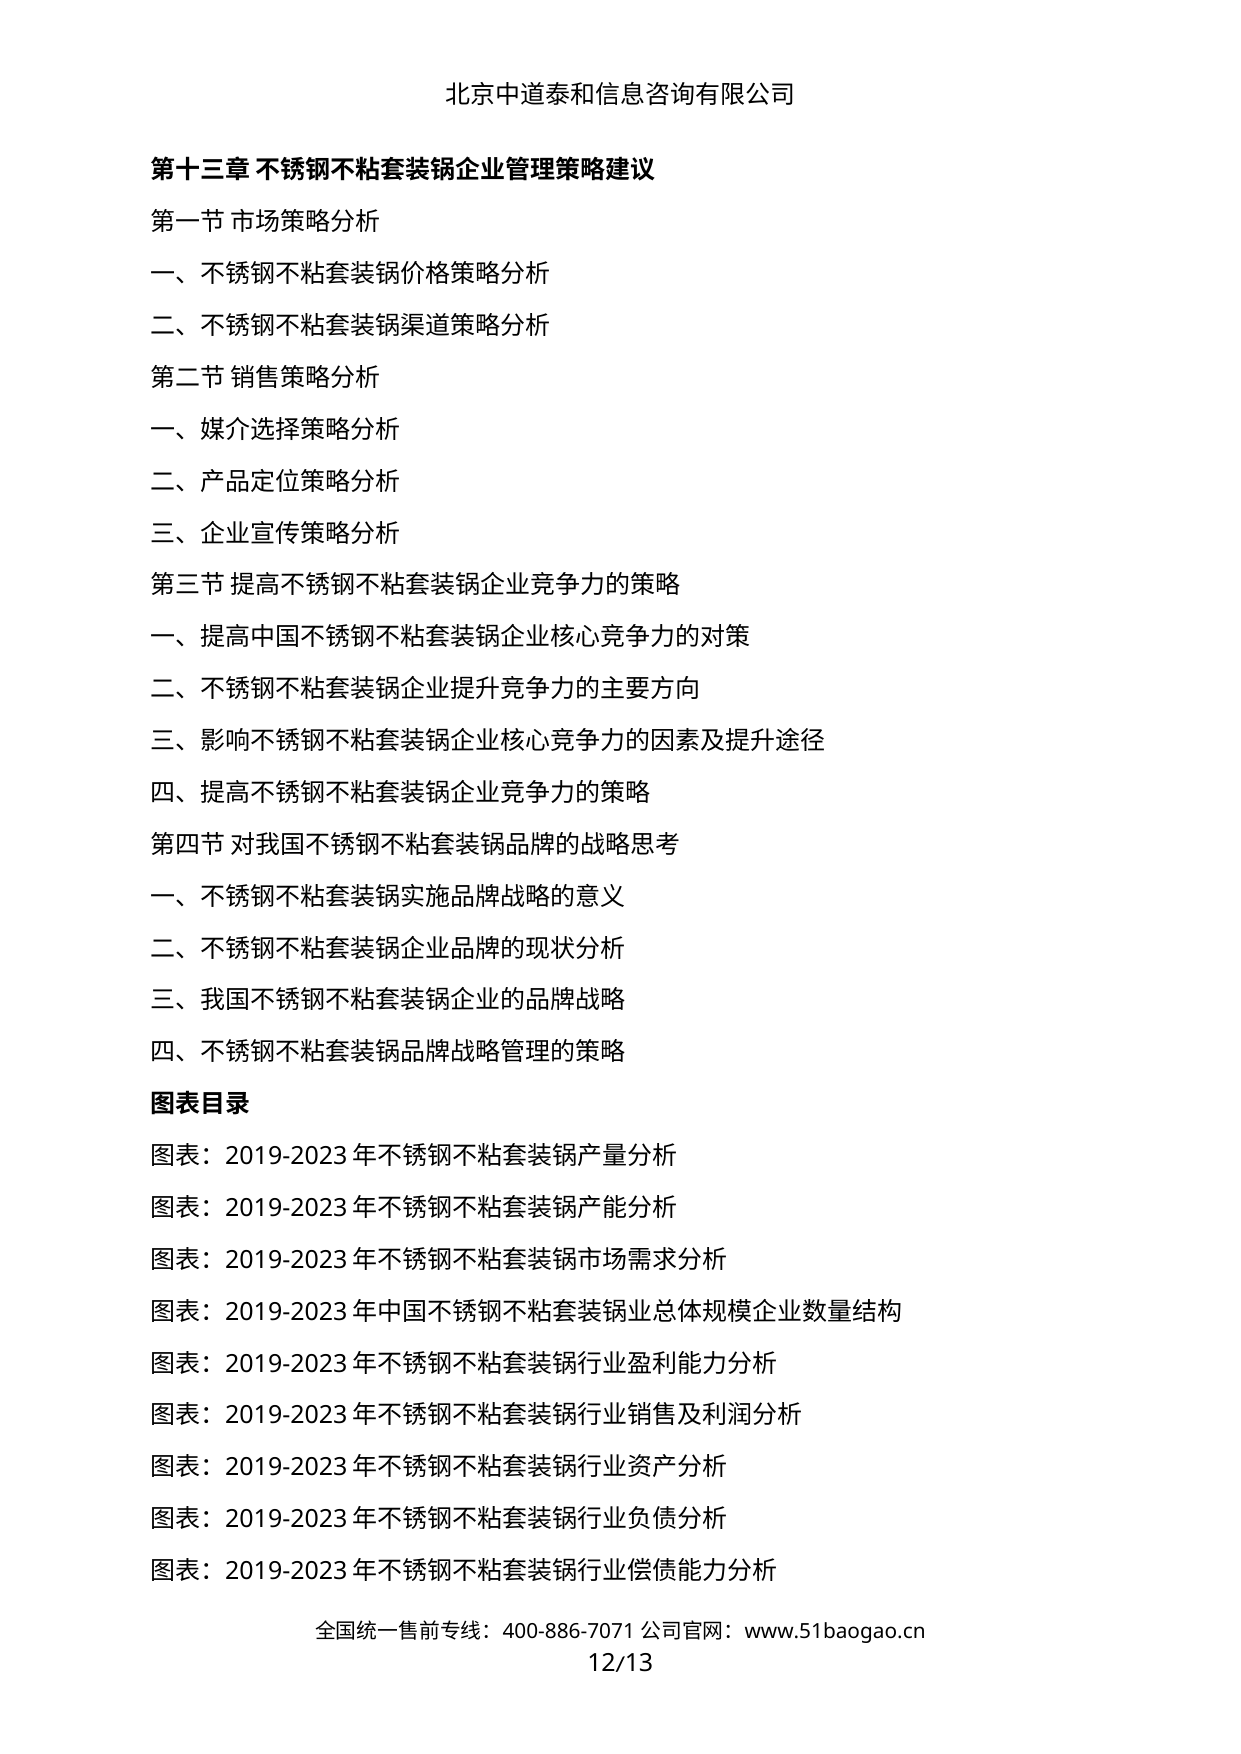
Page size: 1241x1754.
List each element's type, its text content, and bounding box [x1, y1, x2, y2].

text 第三节 提高不锈钢不粘套装锅企业竞争力的策略 [150, 565, 1090, 601]
text 二、不锈钢不粘套装锅企业提升竞争力的主要方向 [150, 669, 1090, 705]
text 四、不锈钢不粘套装锅品牌战略管理的策略 [150, 1032, 1090, 1068]
text 图表：2019-2023年不锈钢不粘套装锅行业销售及利润分析 [150, 1395, 1090, 1431]
text 图表：2019-2023年不锈钢不粘套装锅行业盈利能力分析 [150, 1343, 1090, 1379]
text 三、我国不锈钢不粘套装锅企业的品牌战略 [150, 980, 1090, 1016]
text 第一节 市场策略分析 [150, 202, 1090, 238]
text 图表：2019-2023年中国不锈钢不粘套装锅业总体规模企业数量结构 [150, 1291, 1090, 1327]
text 图表：2019-2023年不锈钢不粘套装锅行业偿债能力分析 [150, 1551, 1090, 1587]
text 二、不锈钢不粘套装锅渠道策略分析 [150, 306, 1090, 342]
text 第十三章 不锈钢不粘套装锅企业管理策略建议 [150, 150, 1090, 186]
text 第二节 销售策略分析 [150, 357, 1090, 394]
text 一、不锈钢不粘套装锅实施品牌战略的意义 [150, 876, 1090, 912]
text 二、不锈钢不粘套装锅企业品牌的现状分析 [150, 928, 1090, 964]
text 图表：2019-2023年不锈钢不粘套装锅市场需求分析 [150, 1239, 1090, 1276]
text 三、企业宣传策略分析 [150, 513, 1090, 549]
text 一、提高中国不锈钢不粘套装锅企业核心竞争力的对策 [150, 617, 1090, 653]
text 一、媒介选择策略分析 [150, 409, 1090, 446]
text 图表：2019-2023年不锈钢不粘套装锅产量分析 [150, 1136, 1090, 1172]
text 第四节 对我国不锈钢不粘套装锅品牌的战略思考 [150, 824, 1090, 861]
text 图表：2019-2023年不锈钢不粘套装锅行业负债分析 [150, 1499, 1090, 1535]
text 四、提高不锈钢不粘套装锅企业竞争力的策略 [150, 772, 1090, 809]
text 二、产品定位策略分析 [150, 461, 1090, 497]
text 三、影响不锈钢不粘套装锅企业核心竞争力的因素及提升途径 [150, 721, 1090, 757]
text 一、不锈钢不粘套装锅价格策略分析 [150, 254, 1090, 290]
text 图表目录 [150, 1084, 1090, 1120]
text 图表：2019-2023年不锈钢不粘套装锅行业资产分析 [150, 1447, 1090, 1483]
text 图表：2019-2023年不锈钢不粘套装锅产能分析 [150, 1187, 1090, 1224]
